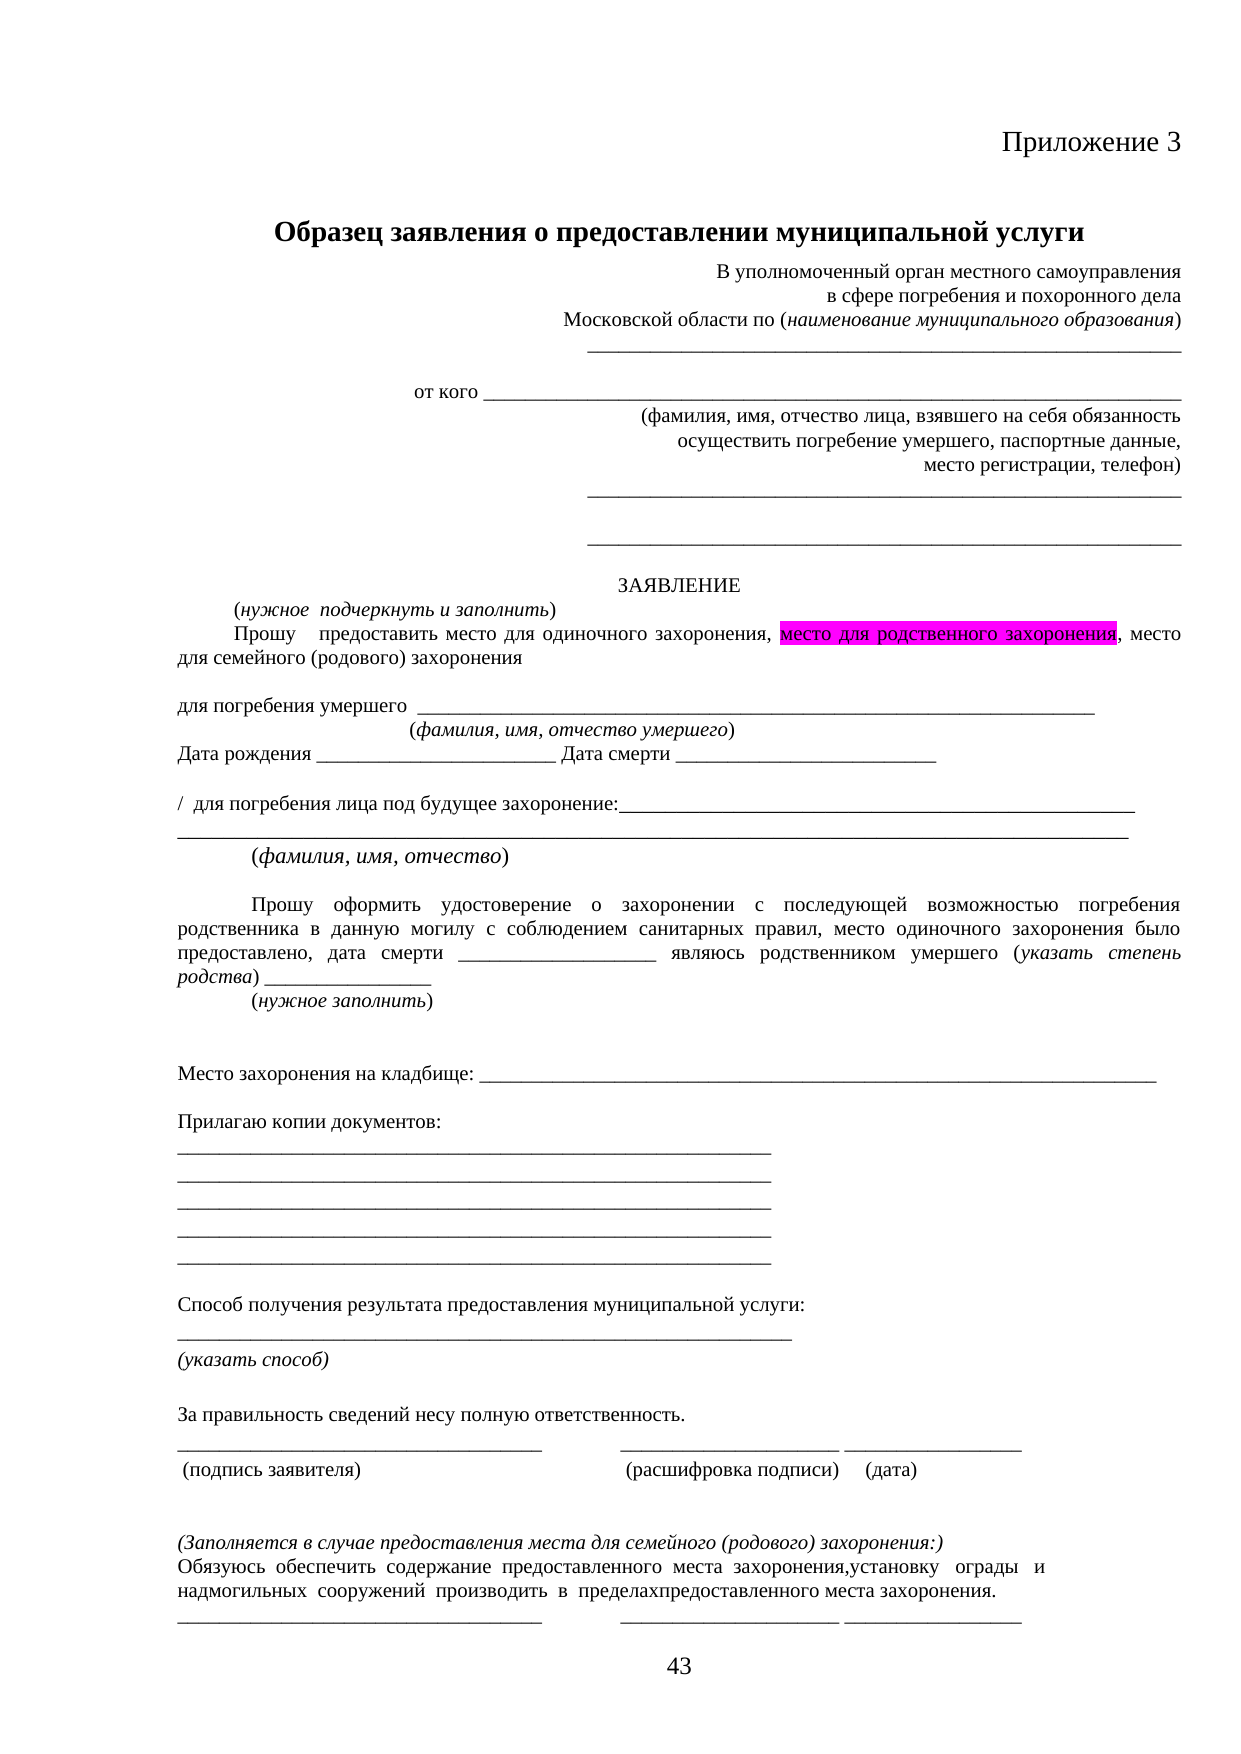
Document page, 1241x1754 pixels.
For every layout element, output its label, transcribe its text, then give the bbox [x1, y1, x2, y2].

text для погребения умершего _________________________________________________________________ [177, 693, 1181, 717]
text В уполномоченный орган местного самоуправления [177, 259, 1181, 283]
text Московской области по (наименование муниципального образования) [177, 307, 1181, 331]
text (нужное подчеркнуть и заполнить) [233, 597, 1181, 621]
text _________________________________________________________ [177, 1243, 1181, 1267]
text _________________________________________________________ [177, 1133, 1181, 1157]
text (Заполняется в случае предоставления места для семейного (родового) захоронения:) [177, 1530, 1181, 1554]
text _________________________________________________________ [177, 524, 1181, 548]
text место регистрации, телефон) [177, 452, 1181, 476]
text Приложение 3 [177, 124, 1181, 158]
text ЗАЯВЛЕНИЕ [177, 572, 1181, 597]
text _________________________________________________________ [177, 331, 1181, 355]
text Обязуюсь обеспечить содержание предоставленного места захоронения,установку ограды и надмогильных сооружений производить в пределахпредоставленного места захоронения. [177, 1554, 1181, 1602]
text Прошу предоставить место для одиночного захоронения, место для родственного захоронения, место для семейного (родового) захоронения [177, 621, 1181, 669]
text За правильность сведений несу полную ответственность. [177, 1402, 1181, 1426]
text ___________________________________ _____________________ _________________ [177, 1602, 1181, 1626]
text ___________________________________________________________ [177, 1319, 1181, 1343]
text _________________________________________________________ [177, 1188, 1181, 1212]
text Дата рождения _______________________ Дата смерти _________________________ [177, 741, 1181, 765]
text Способ получения результата предоставления муниципальной услуги: [177, 1292, 1181, 1316]
text осуществить погребение умершего, паспортные данные, [177, 427, 1181, 452]
text (фамилия, имя, отчество лица, взявшего на себя обязанность [177, 403, 1181, 427]
text / для погребения лица под будущее захоронение:_____________________________________________ [177, 789, 1181, 815]
text (нужное заполнить) [177, 988, 1181, 1012]
text _________________________________________________________ [177, 1160, 1181, 1184]
text (фамилия, имя, отчество) [177, 842, 1181, 868]
text (фамилия, имя, отчество умершего) [177, 717, 1181, 741]
text Прошу оформить удостоверение о захоронении с последующей возможностью погребения родственника в данную могилу с соблюдением санитарных правил, место одиночного захоронения было предоставлено, дата смерти ___________________ являюсь родственником умершего (указать степень родства) ________________ [177, 892, 1181, 988]
text _________________________________________________________ [177, 1216, 1181, 1240]
text Образец заявления о предоставлении муниципальной услуги [177, 214, 1181, 247]
text в сфере погребения и похоронного дела [177, 283, 1181, 307]
text (указать способ) [177, 1347, 1181, 1371]
text от кого ___________________________________________________________________ [177, 379, 1181, 403]
text Место захоронения на кладбище: _________________________________________________________________ [177, 1061, 1181, 1085]
text _________________________________________________________ [177, 476, 1181, 500]
text ___________________________________ _____________________ _________________ [177, 1430, 1181, 1454]
text (подпись заявителя) (расшифровка подписи) (дата) [177, 1457, 1181, 1481]
text ___________________________________________________________________________________ [177, 815, 1181, 842]
text Прилагаю копии документов: [177, 1109, 1181, 1133]
